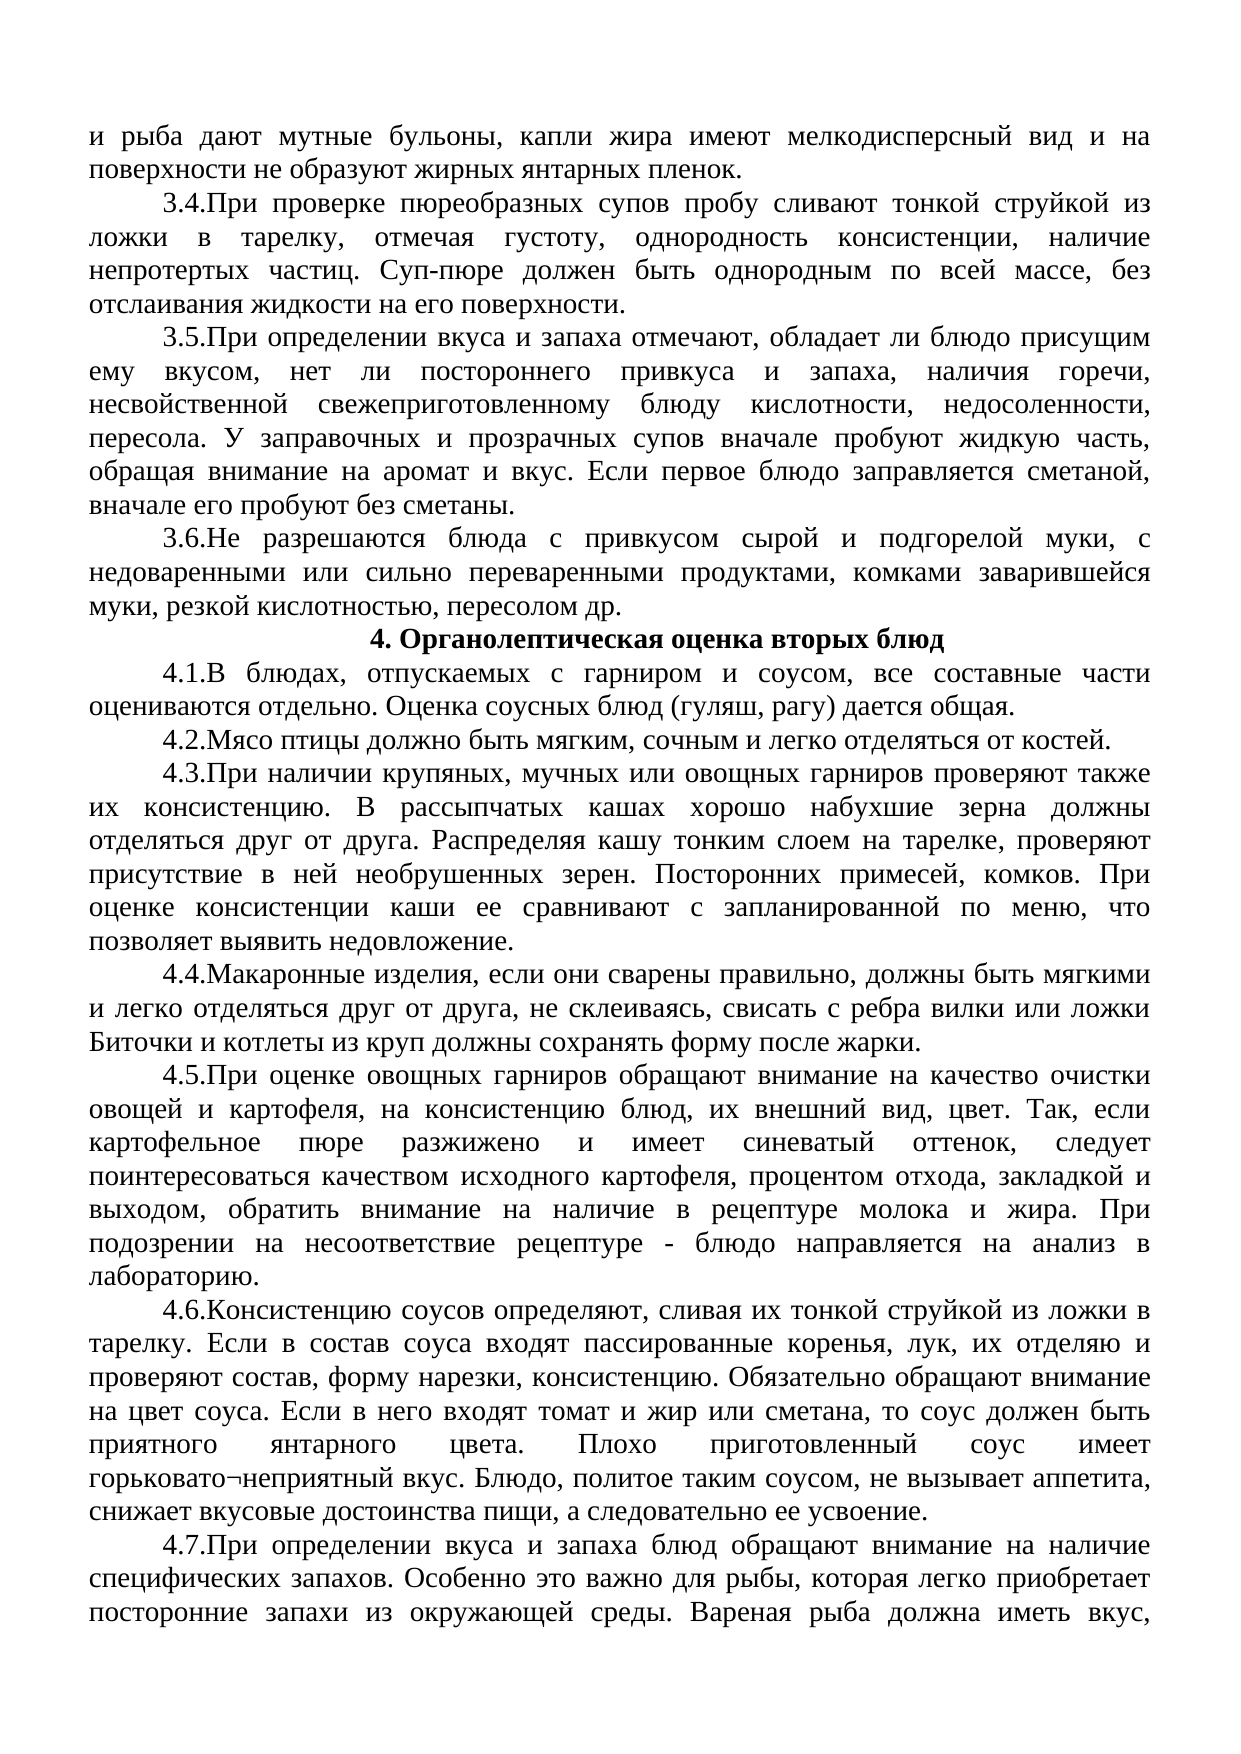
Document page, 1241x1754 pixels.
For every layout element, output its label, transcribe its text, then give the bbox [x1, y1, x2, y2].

text 3.6.Не разрешаются блюда с привкусом сырой и подгорелой муки, с недоваренными или сильно переваренными продуктами, комками заварившейся муки, резкой кислотностью, пересолом др. [89, 521, 1152, 621]
text 4.6.Консистенцию соусов определяют, сливая их тонкой струйкой из ложки в тарелку. Если в состав соуса входят пассированные коренья, лук, их отделяю и проверяют состав, форму нарезки, консистенцию. Обязательно обращают внимание на цвет соуса. Если в него входят томат и жир или сметана, то соус должен быть приятного янтарного цвета. Плохо приготовленный соус имеет горьковато¬неприятный вкус. Блюдо, политое таким соусом, не вызывает аппетита, снижает вкусовые достоинства пищи, а следовательно ее усвоение. [89, 1292, 1152, 1527]
text 4.1.В блюдах, отпускаемых с гарниром и соусом, все составные части оцениваются отдельно. Оценка соусных блюд (гуляш, рагу) дается общая. [89, 655, 1152, 722]
text 4.5.При оценке овощных гарниров обращают внимание на качество очистки овощей и картофеля, на консистенцию блюд, их внешний вид, цвет. Так, если картофельное пюре разжижено и имеет синеватый оттенок, следует поинтересоваться качеством исходного картофеля, процентом отхода, закладкой и выходом, обратить внимание на наличие в рецептуре молока и жира. При подозрении на несоответствие рецептуре - блюдо направляется на анализ в лабораторию. [89, 1057, 1152, 1292]
text 3.5.При определении вкуса и запаха отмечают, обладает ли блюдо присущим ему вкусом, нет ли постороннего привкуса и запаха, наличия горечи, несвойственной свежеприготовленному блюду кислотности, недосоленности, пересола. У заправочных и прозрачных супов вначале пробуют жидкую часть, обращая внимание на аромат и вкус. Если первое блюдо заправляется сметаной, вначале его пробуют без сметаны. [89, 319, 1152, 521]
text 3.4.При проверке пюреобразных супов пробу сливают тонкой струйкой из ложки в тарелку, отмечая густоту, однородность консистенции, наличие непротертых частиц. Суп-пюре должен быть однородным по всей массе, без отслаивания жидкости на его поверхности. [89, 185, 1152, 319]
text 4.3.При наличии крупяных, мучных или овощных гарниров проверяют также их консистенцию. В рассыпчатых кашах хорошо набухшие зерна должны отделяться друг от друга. Распределяя кашу тонким слоем на тарелке, проверяют присутствие в ней необрушенных зерен. Посторонних примесей, комков. При оценке консистенции каши ее сравнивают с запланированной по меню, что позволяет выявить недовложение. [89, 755, 1152, 957]
text 4. Органолептическая оценка вторых блюд [89, 621, 1152, 655]
text 4.2.Мясо птицы должно быть мягким, сочным и легко отделяться от костей. [89, 722, 1152, 755]
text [89, 118, 1152, 185]
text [89, 1527, 1152, 1627]
text 4.4.Макаронные изделия, если они сварены правильно, должны быть мягкими и легко отделяться друг от друга, не склеиваясь, свисать с ребра вилки или ложки Биточки и котлеты из круп должны сохранять форму после жарки. [89, 957, 1152, 1057]
